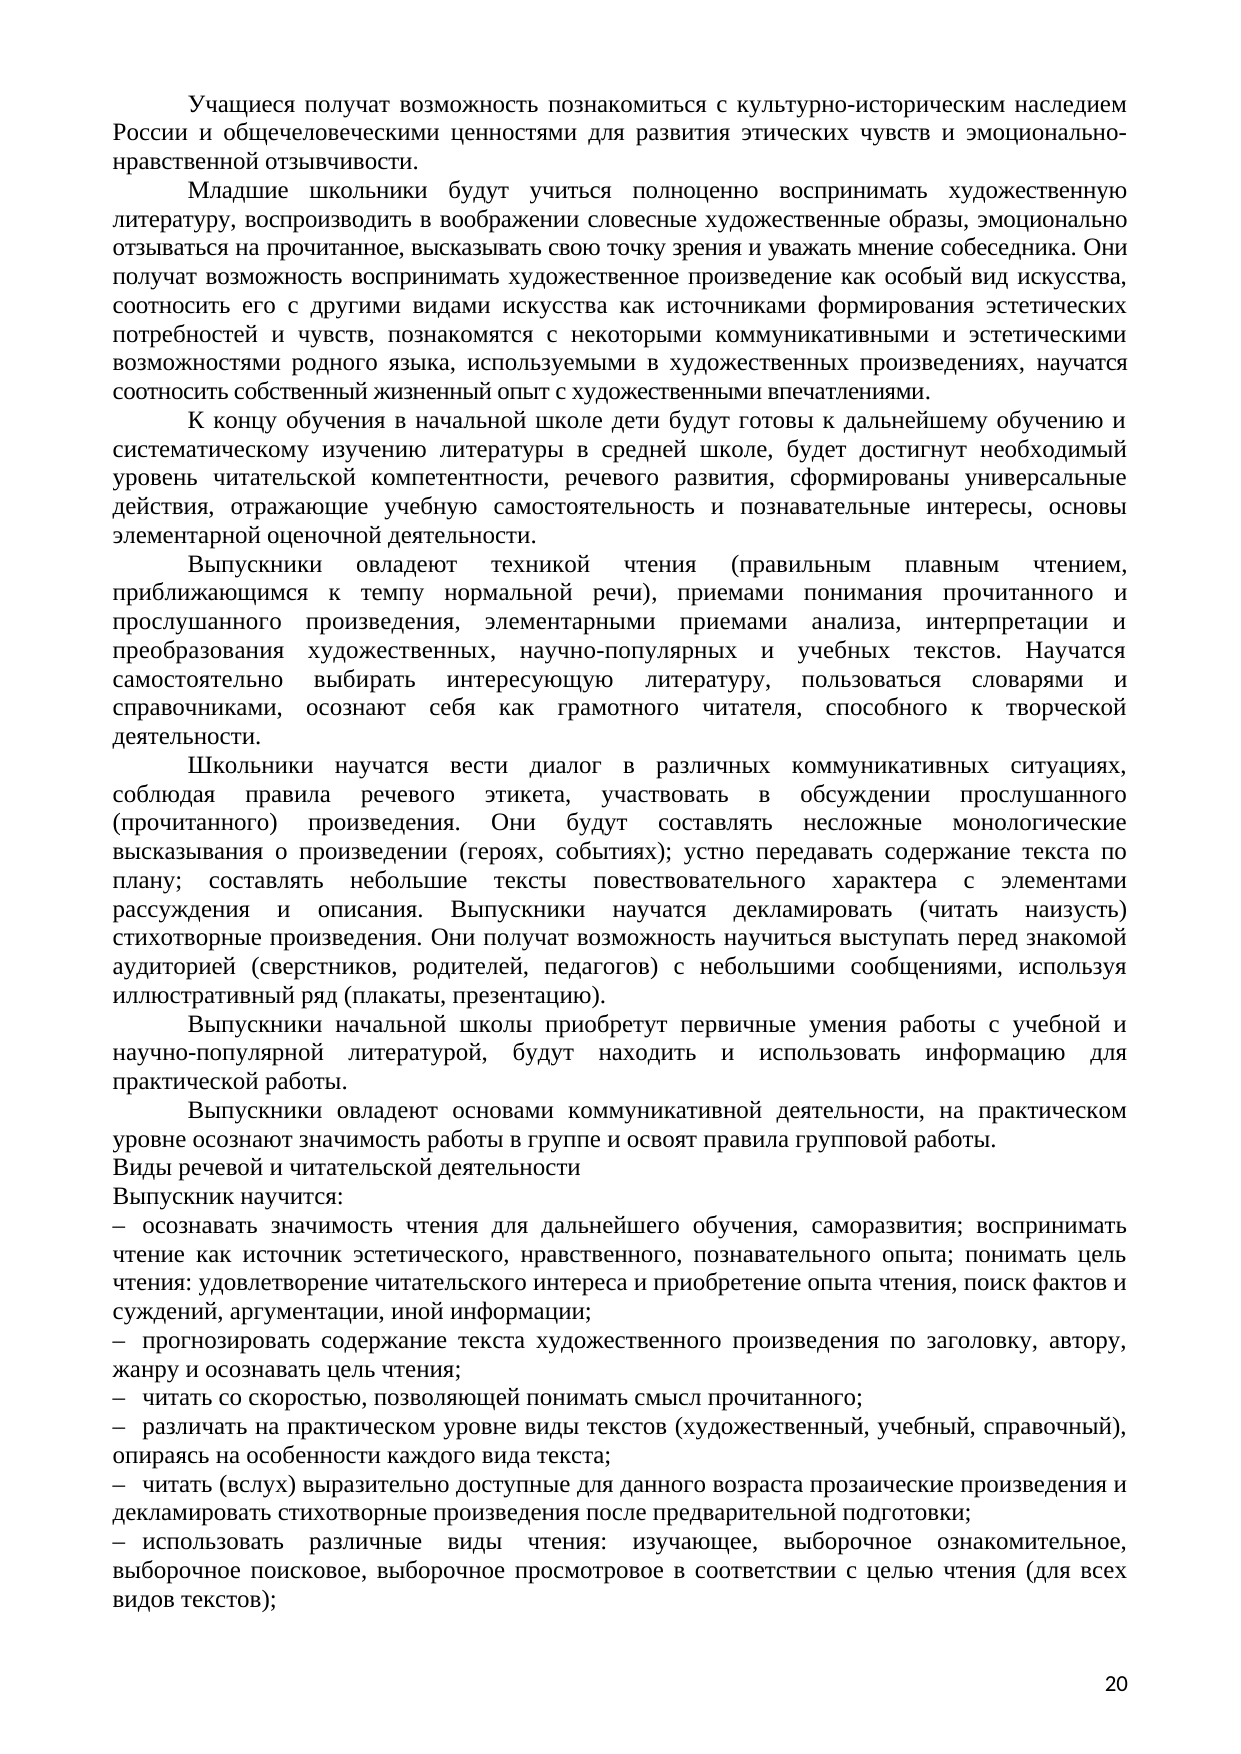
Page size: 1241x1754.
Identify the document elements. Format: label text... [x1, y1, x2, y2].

text прогнозировать содержание текста художественного произведения по заголовку, автору, жанру и осознавать цель чтения; [112, 1325, 1128, 1382]
text Виды речевой и читательской деятельности [112, 1152, 1128, 1181]
text читать (вслух) выразительно доступные для данного возраста прозаические произведения и декламировать стихотворные произведения после предварительной подготовки; [112, 1469, 1128, 1526]
text Школьники научатся вести диалог в различных коммуникативных ситуациях, соблюдая правила речевого этикета, участвовать в обсуждении прослушанного (прочитанного) произведения. Они будут составлять несложные монологические высказывания о произведении (героях, событиях); устно передавать содержание текста по плану; составлять небольшие тексты повествовательного характера с элементами рассуждения и описания. Выпускники научатся декламировать (читать наизусть) стихотворные произведения. Они получат возможность научиться выступать перед знакомой аудиторией (сверстников, родителей, педагогов) с небольшими сообщениями, используя иллюстративный ряд (плакаты, презентацию). [112, 750, 1128, 1009]
text К концу обучения в начальной школе дети будут готовы к дальнейшему обучению и систематическому изучению литературы в средней школе, будет достигнут необходимый уровень читательской компетентности, речевого развития, сформированы универсальные действия, отражающие учебную самостоятельность и познавательные интересы, основы элементарной оценочной деятельности. [112, 405, 1128, 549]
text Выпускник научится: [112, 1181, 1128, 1210]
text использовать различные виды чтения: изучающее, выборочное ознакомительное, выборочное поисковое, выборочное просмотровое в соответствии с целью чтения (для всех видов текстов); [112, 1526, 1128, 1612]
text читать со скоростью, позволяющей понимать смысл прочитанного; [112, 1382, 1128, 1411]
text Младшие школьники будут учиться полноценно воспринимать художественную литературу, воспроизводить в воображении словесные художественные образы, эмоционально отзываться на прочитанное, высказывать свою точку зрения и уважать мнение собеседника. Они получат возможность воспринимать художественное произведение как особый вид искусства, соотносить его с другими видами искусства как источниками формирования эстетических потребностей и чувств, познакомятся с некоторыми коммуникативными и эстетическими возможностями родного языка, используемыми в художественных произведениях, научатся соотносить собственный жизненный опыт с художественными впечатлениями. [112, 175, 1128, 405]
text различать на практическом уровне виды текстов (художественный, учебный, справочный), опираясь на особенности каждого вида текста; [112, 1411, 1128, 1469]
text Выпускники овладеют основами коммуникативной деятельности, на практическом уровне осознают значимость работы в группе и освоят правила групповой работы. [112, 1095, 1128, 1152]
text Учащиеся получат возможность познакомиться с культурно-историческим наследием России и общечеловеческими ценностями для развития этических чувств и эмоционально-нравственной отзывчивости. [112, 89, 1128, 175]
text Выпускники овладеют техникой чтения (правильным плавным чтением, приближающимся к темпу нормальной речи), приемами понимания прочитанного и прослушанного произведения, элементарными приемами анализа, интерпретации и преобразования художественных, научно-популярных и учебных текстов. Научатся самостоятельно выбирать интересующую литературу, пользоваться словарями и справочниками, осознают себя как грамотного читателя, способного к творческой деятельности. [112, 549, 1128, 750]
text осознавать значимость чтения для дальнейшего обучения, саморазвития; воспринимать чтение как источник эстетического, нравственного, познавательного опыта; понимать цель чтения: удовлетворение читательского интереса и приобретение опыта чтения, поиск фактов и суждений, аргументации, иной информации; [112, 1210, 1128, 1325]
text Выпускники начальной школы приобретут первичные умения работы с учебной и научно-популярной литературой, будут находить и использовать информацию для практической работы. [112, 1009, 1128, 1095]
